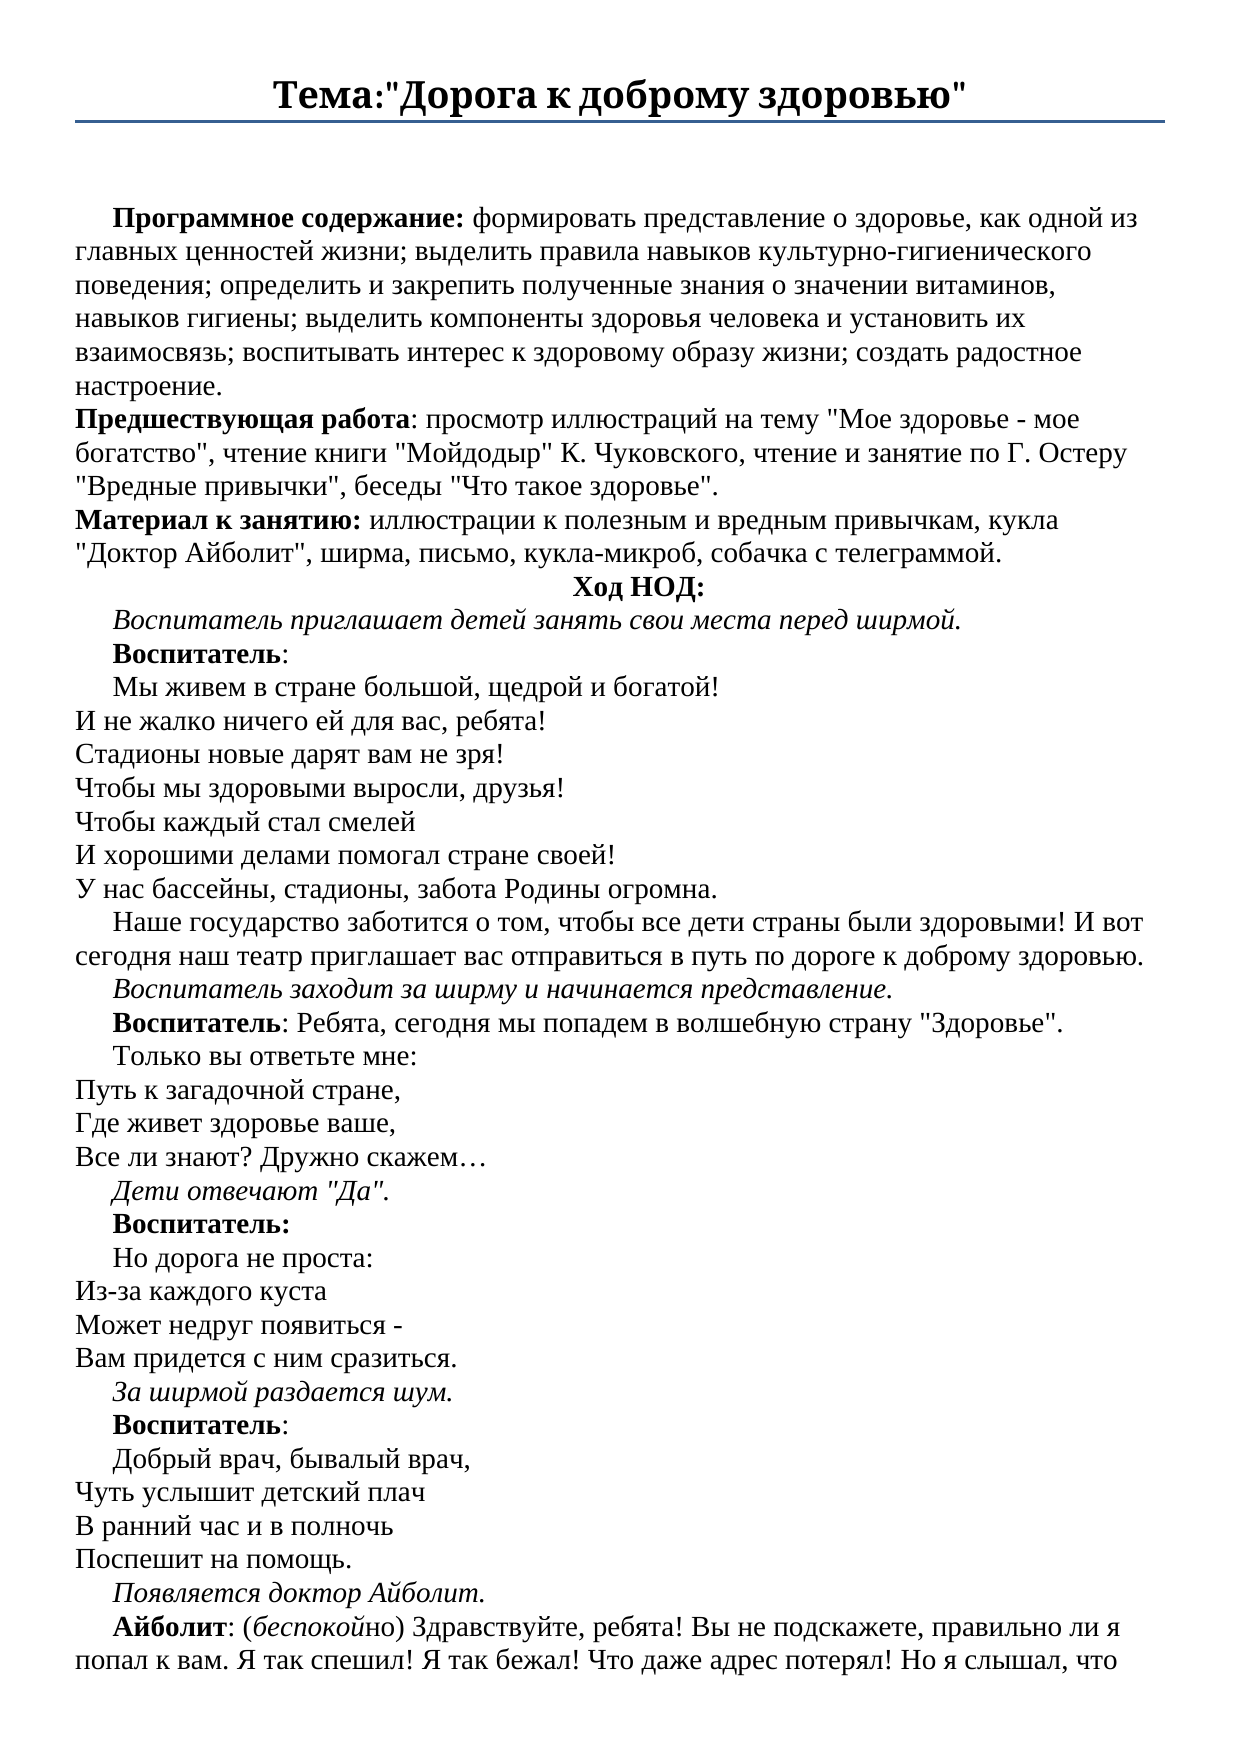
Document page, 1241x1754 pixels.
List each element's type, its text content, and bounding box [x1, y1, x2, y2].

text Воспитатель заходит за ширму и начинается представление. [75, 971, 1165, 1005]
text Наше государство заботится о том, чтобы все дети страны были здоровыми! И вот сегодня наш театр приглашает вас отправиться в путь по дороге к доброму здоровью. [75, 904, 1165, 971]
text Только вы ответьте мне: Путь к загадочной стране, Где живет здоровье ваше, Все ли знают? Дружно скажем… [75, 1038, 1165, 1173]
text Воспитатель: [75, 636, 1165, 669]
text Мы живем в стране большой, щедрой и богатой! И не жалко ничего ей для вас, ребята! Стадионы новые дарят вам не зря! Чтобы мы здоровыми выросли, друзья! Чтобы каждый стал смелей И хорошими делами помогал стране своей! У нас бассейны, стадионы, забота Родины огромна. [75, 669, 1165, 904]
text Но дорога не проста: Из-за каждого куста Может недруг появиться - Вам придется с ним сразиться. [75, 1240, 1165, 1374]
text Появляется доктор Айболит. [75, 1575, 1165, 1609]
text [75, 1609, 1165, 1676]
text Ход НОД: [75, 569, 1165, 602]
text Воспитатель приглашает детей занять свои места перед ширмой. [75, 602, 1165, 636]
text Воспитатель: [75, 1407, 1165, 1441]
text Воспитатель: [75, 1206, 1165, 1240]
subtitle Тема:"Дорога к доброму здоровью" [75, 75, 1165, 120]
text Воспитатель: Ребята, сегодня мы попадем в волшебную страну "Здоровье". [75, 1005, 1165, 1038]
text Дети отвечают "Да". [75, 1173, 1165, 1206]
text Программное содержание: формировать представление о здоровье, как одной из главных ценностей жизни; выделить правила навыков культурно-гигиенического поведения; определить и закрепить полученные знания о значении витаминов, навыков гигиены; выделить компоненты здоровья человека и установить их взаимосвязь; воспитывать интерес к здоровому образу жизни; создать радостное настроение. Предшествующая работа: просмотр иллюстраций на тему "Мое здоровье - мое богатство", чтение книги "Мойдодыр" К. Чуковского, чтение и занятие по Г. Остеру "Вредные привычки", беседы "Что такое здоровье". Материал к занятию: иллюстрации к полезным и вредным привычкам, кукла "Доктор Айболит", ширма, письмо, кукла-микроб, собачка с телеграммой. [75, 200, 1165, 569]
text Добрый врач, бывалый врач, Чуть услышит детский плач В ранний час и в полночь Поспешит на помощь. [75, 1441, 1165, 1575]
text За ширмой раздается шум. [75, 1374, 1165, 1407]
